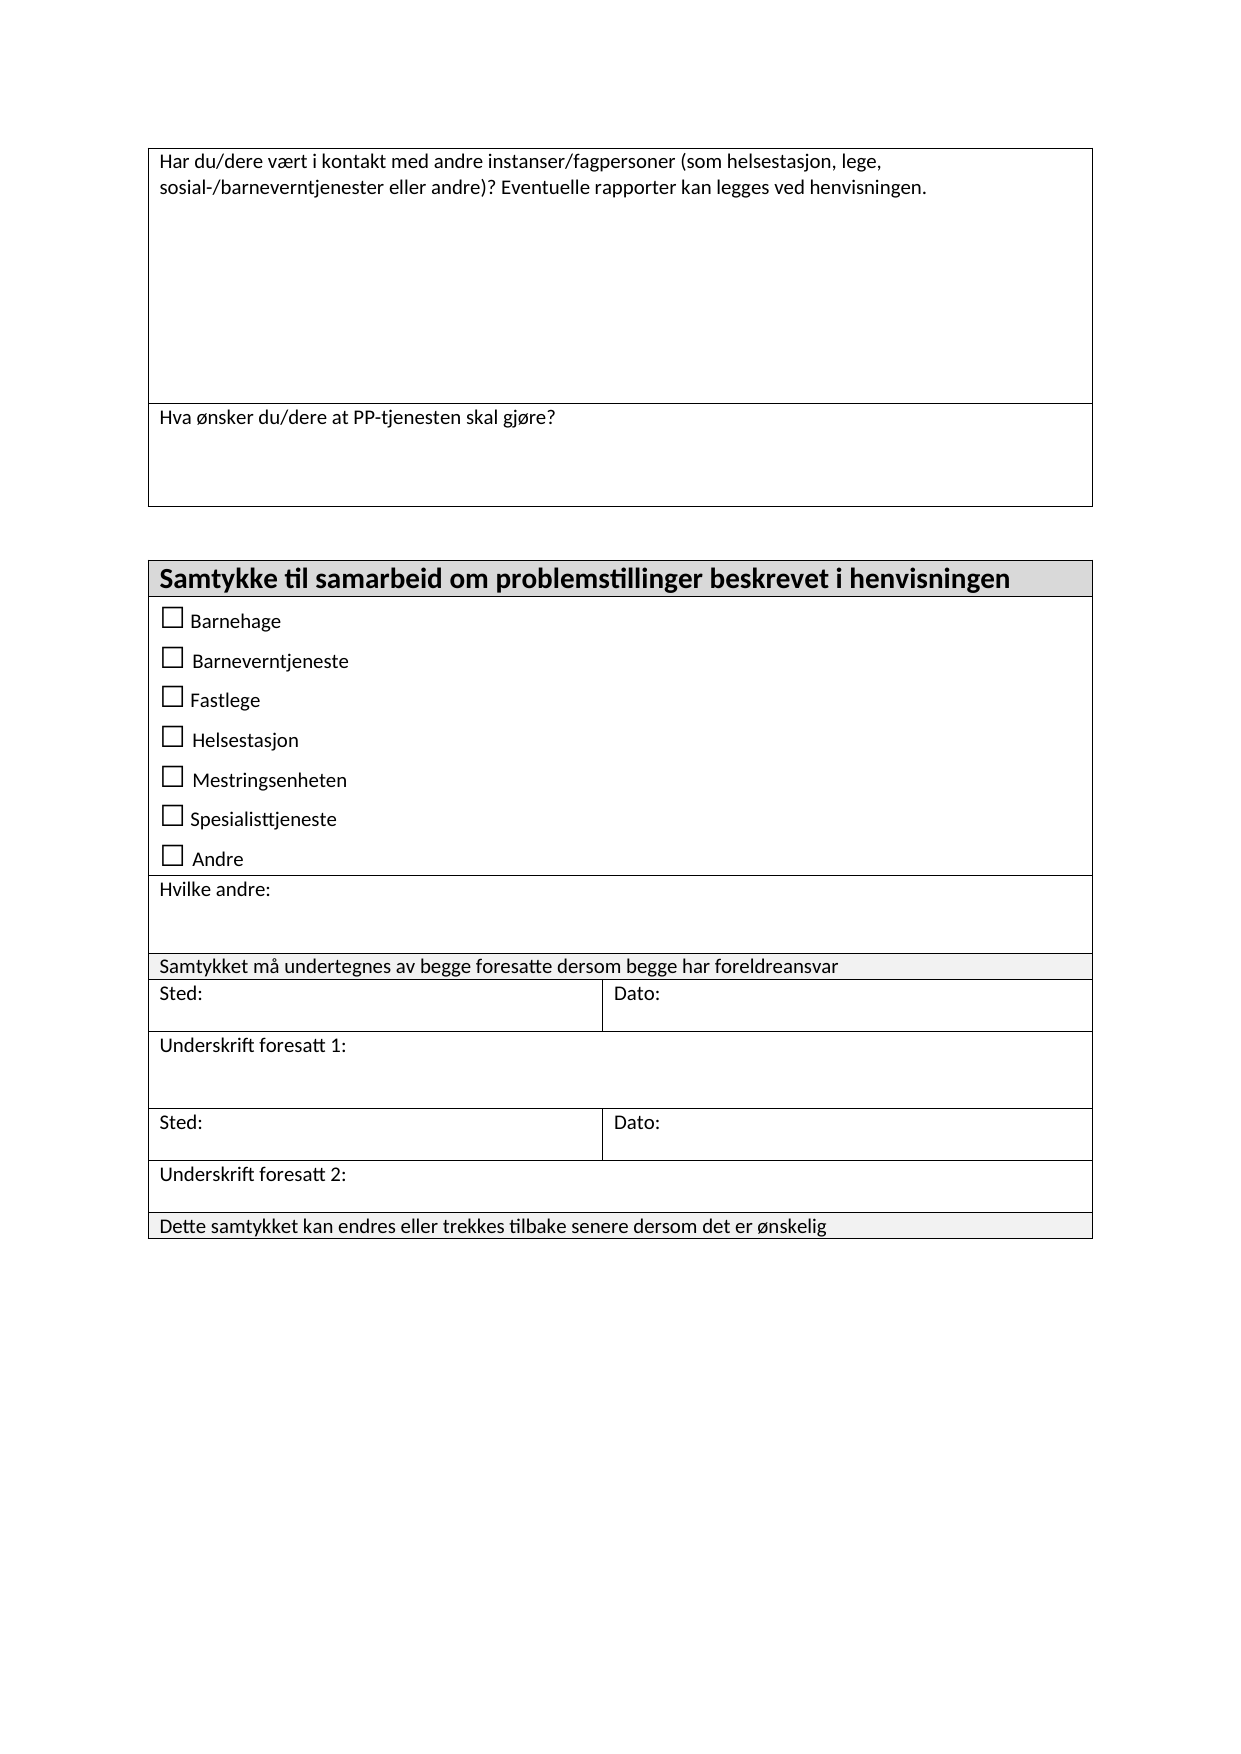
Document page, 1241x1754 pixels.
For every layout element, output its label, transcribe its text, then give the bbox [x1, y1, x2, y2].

table_cell Sted: [149, 1109, 602, 1160]
table_cell Samtykket må undertegnes av begge foresatte dersom begge har foreldreansvar [149, 954, 1092, 979]
table_cell Hvilke andre: [149, 876, 1092, 952]
table_header Samtykke til samarbeid om problemstillinger beskrevet i henvisningen [149, 561, 1092, 596]
table_cell Dato: [603, 1109, 1092, 1160]
table_cell Dato: [603, 980, 1092, 1031]
table_cell Dette samtykket kan endres eller trekkes tilbake senere dersom det er ønskelig [149, 1213, 1092, 1238]
table_cell Underskrift foresatt 1: [149, 1032, 1092, 1108]
table_cell Hva ønsker du/dere at PP-tjenesten skal gjøre? [149, 404, 1092, 506]
table_cell Sted: [149, 980, 602, 1031]
table_cell Underskrift foresatt 2: [149, 1161, 1092, 1212]
table_cell Har du/dere vært i kontakt med andre instanser/fagpersoner (som helsestasjon, lege, sosial-/barneverntjenester eller andre)? Eventuelle rapporter kan legges ved henvisningen. [149, 149, 1092, 403]
table_cell Barnehage Barneverntjeneste Fastlege Helsestasjon Mestringsenheten Spesialisttjeneste Andre [149, 597, 1092, 875]
